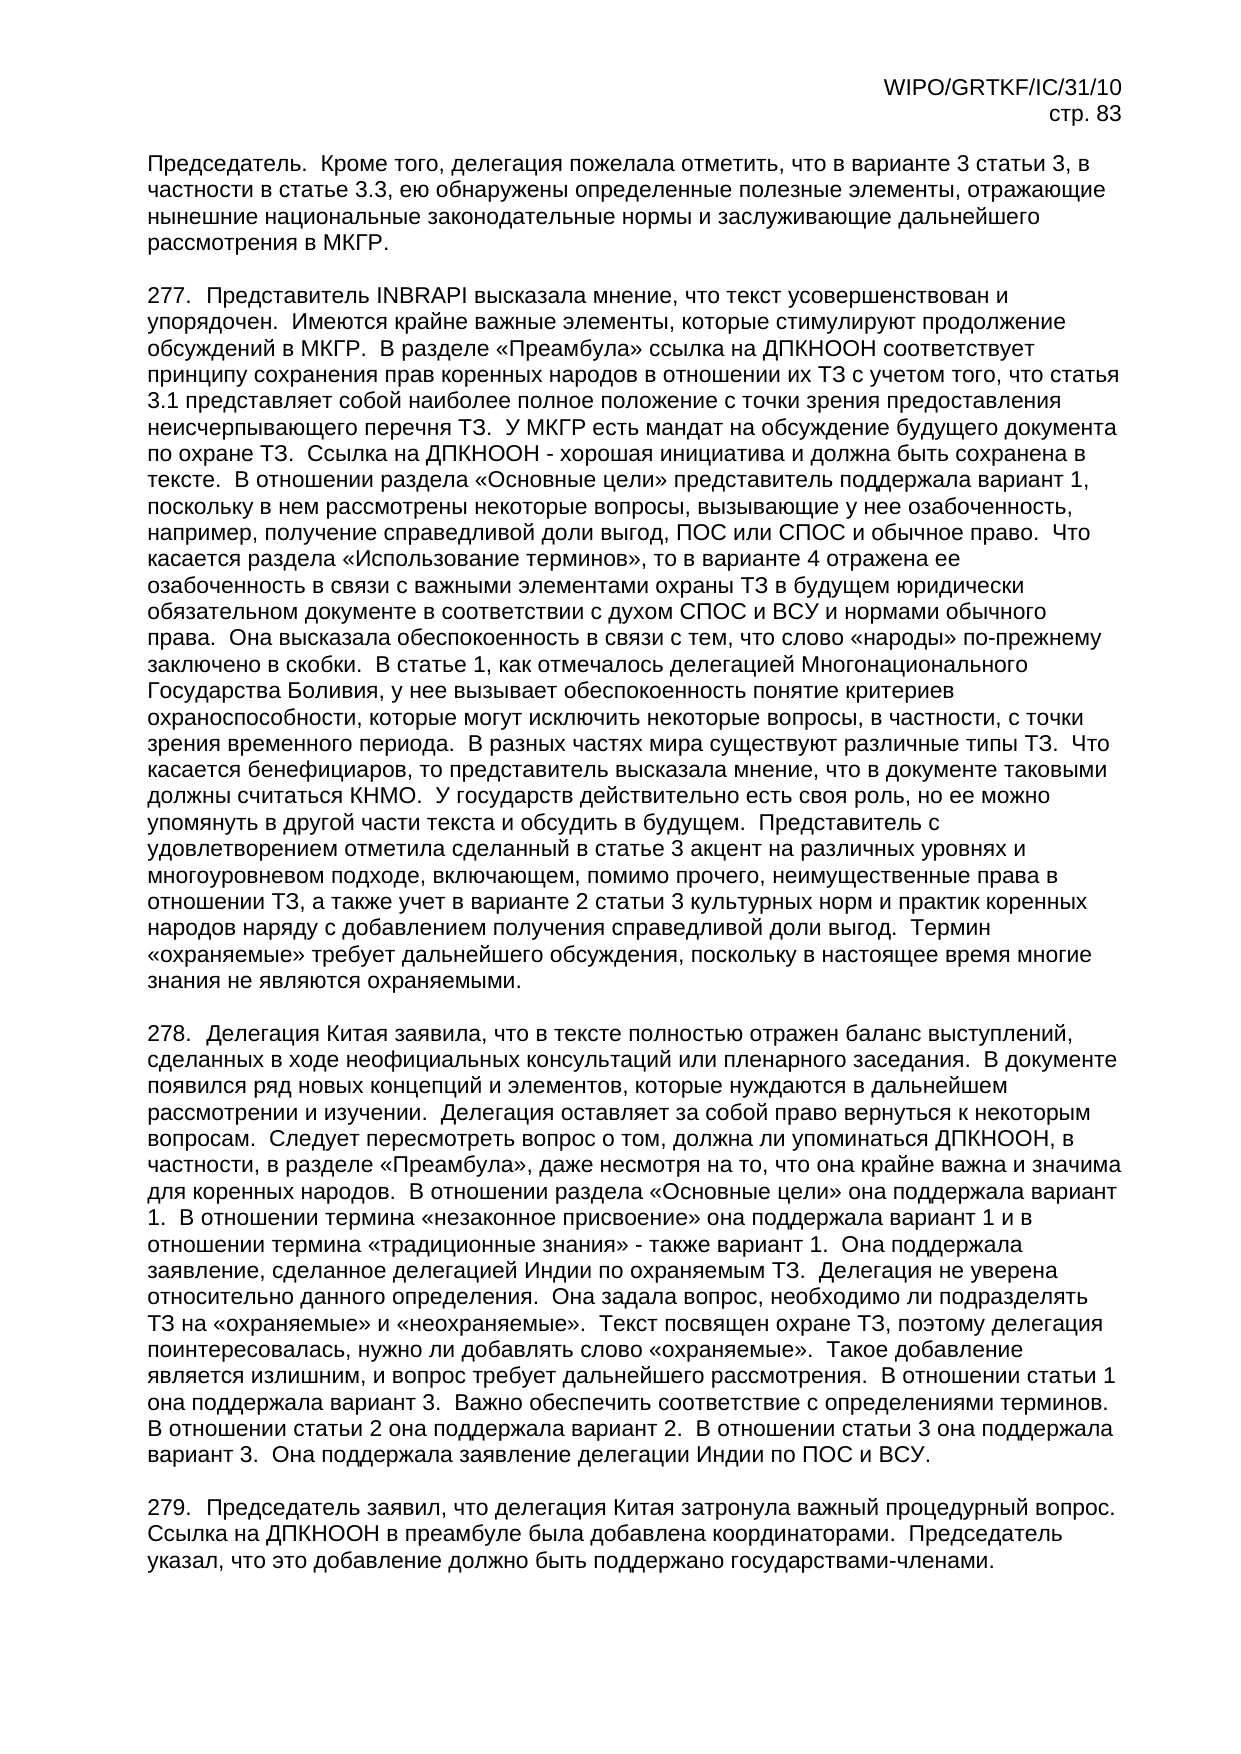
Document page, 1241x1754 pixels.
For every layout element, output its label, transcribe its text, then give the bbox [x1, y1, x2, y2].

list Председатель заявил, что делегация Китая затронула важный процедурный вопрос. Ссылка на ДПКНООН в преамбуле была добавлена координаторами. Председатель указал, что это добавление должно быть поддержано государствами-членами. [147, 1494, 1122, 1573]
list Делегация Китая заявила, что в тексте полностью отражен баланс выступлений, сделанных в ходе неофициальных консультаций или пленарного заседания. В документе появился ряд новых концепций и элементов, которые нуждаются в дальнейшем рассмотрении и изучении. Делегация оставляет за собой право вернуться к некоторым вопросам. Следует пересмотреть вопрос о том, должна ли упоминаться ДПКНООН, в частности, в разделе «Преамбула», даже несмотря на то, что она крайне важна и значима для коренных народов. В отношении раздела «Основные цели» она поддержала вариант 1. В отношении термина «незаконное присвоение» она поддержала вариант 1 и в отношении термина «традиционные знания» - также вариант 1. Она поддержала заявление, сделанное делегацией Индии по охраняемым ТЗ. Делегация не уверена относительно данного определения. Она задала вопрос, необходимо ли подразделять ТЗ на «охраняемые» и «неохраняемые». Текст посвящен охране ТЗ, поэтому делегация поинтересовалась, нужно ли добавлять слово «охраняемые». Такое добавление является излишним, и вопрос требует дальнейшего рассмотрения. В отношении статьи 1 она поддержала вариант 3. Важно обеспечить соответствие с определениями терминов. В отношении статьи 2 она поддержала вариант 2. В отношении статьи 3 она поддержала вариант 3. Она поддержала заявление делегации Индии по ПОС и ВСУ. [147, 1020, 1122, 1468]
list Представитель INBRAPI высказала мнение, что текст усовершенствован и упорядочен. Имеются крайне важные элементы, которые стимулируют продолжение обсуждений в МКГР. В разделе «Преамбула» ссылка на ДПКНООН соответствует принципу сохранения прав коренных народов в отношении их ТЗ с учетом того, что статья 3.1 представляет собой наиболее полное положение с точки зрения предоставления неисчерпывающего перечня ТЗ. У МКГР есть мандат на обсуждение будущего документа по охране ТЗ. Ссылка на ДПКНООН - хорошая инициатива и должна быть сохранена в тексте. В отношении раздела «Основные цели» представитель поддержала вариант 1, поскольку в нем рассмотрены некоторые вопросы, вызывающие у нее озабоченность, например, получение справедливой доли выгод, ПОС или СПОС и обычное право. Что касается раздела «Использование терминов», то в варианте 4 отражена ее озабоченность в связи с важными элементами охраны ТЗ в будущем юридически обязательном документе в соответствии с духом СПОС и ВСУ и нормами обычного права. Она высказала обеспокоенность в связи с тем, что слово «народы» по-прежнему заключено в скобки. В статье 1, как отмечалось делегацией Многонационального Государства Боливия, у нее вызывает обеспокоенность понятие критериев охраноспособности, которые могут исключить некоторые вопросы, в частности, с точки зрения временного периода. В разных частях мира существуют различные типы ТЗ. Что касается бенефициаров, то представитель высказала мнение, что в документе таковыми должны считаться КНМО. У государств действительно есть своя роль, но ее можно упомянуть в другой части текста и обсудить в будущем. Представитель с удовлетворением отметила сделанный в статье 3 акцент на различных уровнях и многоуровневом подходе, включающем, помимо прочего, неимущественные права в отношении ТЗ, а также учет в варианте 2 статьи 3 культурных норм и практик коренных народов наряду с добавлением получения справедливой доли выгод. Термин «охраняемые» требует дальнейшего обсуждения, поскольку в настоящее время многие знания не являются охраняемыми. [147, 282, 1122, 993]
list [147, 150, 1122, 255]
